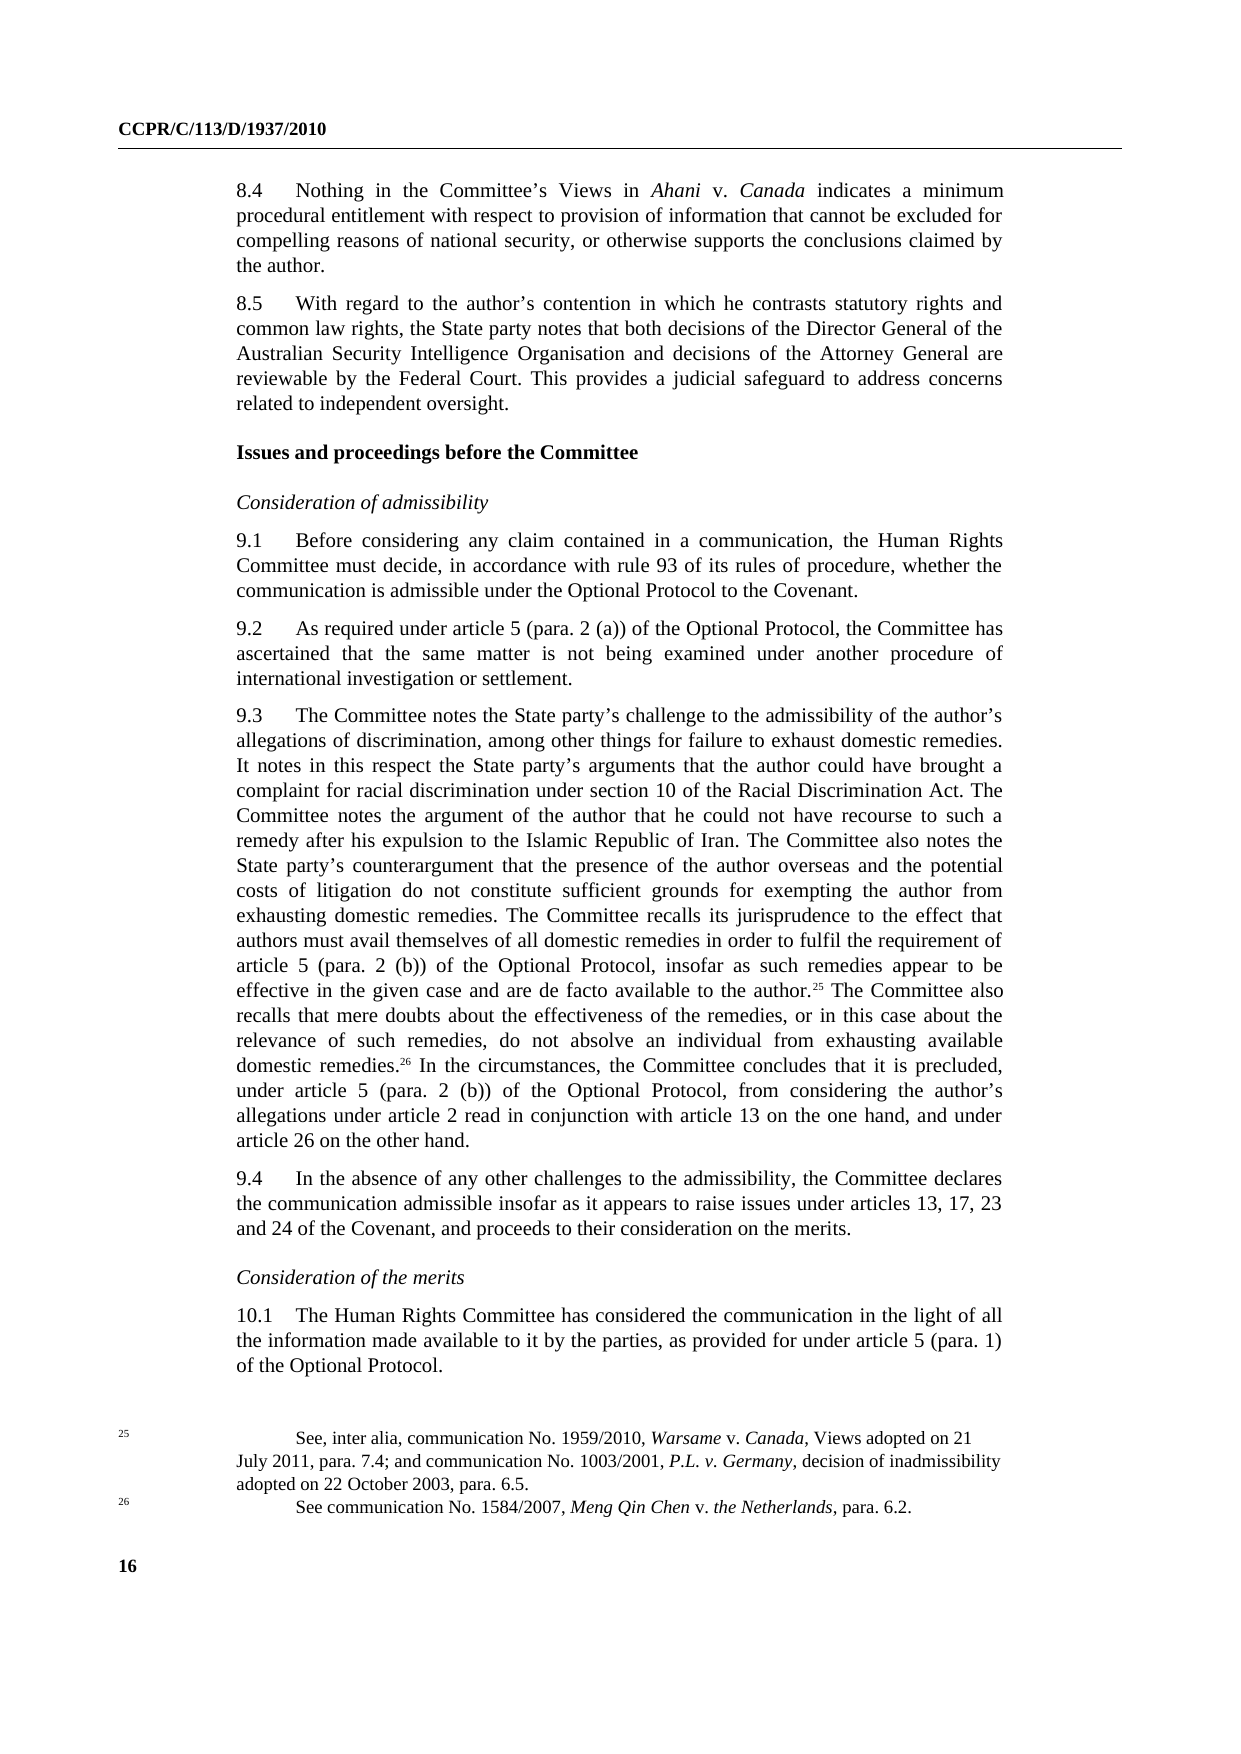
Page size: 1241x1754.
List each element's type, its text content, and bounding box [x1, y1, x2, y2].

text 9.4 In the absence of any other challenges to the admissibility, the Committee declares the communication admissible insofar as it appears to raise issues under articles 13, 17, 23 and 24 of the Covenant, and proceeds to their consideration on the merits. [236, 1165, 1004, 1240]
text 9.1 Before considering any claim contained in a communication, the Human Rights Committee must decide, in accordance with rule 93 of its rules of procedure, whether the communication is admissible under the Optional Protocol to the Covenant. [236, 527, 1004, 602]
text 10.1 The Human Rights Committee has considered the communication in the light of all the information made available to it by the parties, as provided for under article 5 (para. 1) of the Optional Protocol. [236, 1302, 1004, 1377]
text 8.5 With regard to the author’s contention in which he contrasts statutory rights and common law rights, the State party notes that both decisions of the Director General of the Australian Security Intelligence Organisation and decisions of the Attorney General are reviewable by the Federal Court. This provides a judicial safeguard to address concerns related to independent oversight. [236, 290, 1004, 415]
text 8.4 Nothing in the Committee’s Views in Ahani v. Canada indicates a minimum procedural entitlement with respect to provision of information that cannot be excluded for compelling reasons of national security, or otherwise supports the conclusions claimed by the author. [236, 177, 1004, 277]
text Issues and proceedings before the Committee [118, 440, 1004, 465]
text 9.3 The Committee notes the State party’s challenge to the admissibility of the author’s allegations of discrimination, among other things for failure to exhaust domestic remedies. It notes in this respect the State party’s arguments that the author could have brought a complaint for racial discrimination under section 10 of the Racial Discrimination Act. The Committee notes the argument of the author that he could not have recourse to such a remedy after his expulsion to the Islamic Republic of Iran. The Committee also notes the State party’s counterargument that the presence of the author overseas and the potential costs of litigation do not constitute sufficient grounds for exempting the author from exhausting domestic remedies. The Committee recalls its jurisprudence to the effect that authors must avail themselves of all domestic remedies in order to fulfil the requirement of article 5 (para. 2 (b)) of the Optional Protocol, insofar as such remedies appear to be effective in the given case and are de facto available to the author. The Committee also recalls that mere doubts about the effectiveness of the remedies, or in this case about the relevance of such remedies, do not absolve an individual from exhausting available domestic remedies. In the circumstances, the Committee concludes that it is precluded, under article 5 (para. 2 (b)) of the Optional Protocol, from considering the author’s allegations under article 2 read in conjunction with article 13 on the one hand, and under article 26 on the other hand. [236, 702, 1004, 1152]
text Consideration of the merits [118, 1265, 1122, 1290]
text Consideration of admissibility [118, 490, 1122, 515]
text 9.2 As required under article 5 (para. 2 (a)) of the Optional Protocol, the Committee has ascertained that the same matter is not being examined under another procedure of international investigation or settlement. [236, 615, 1004, 690]
